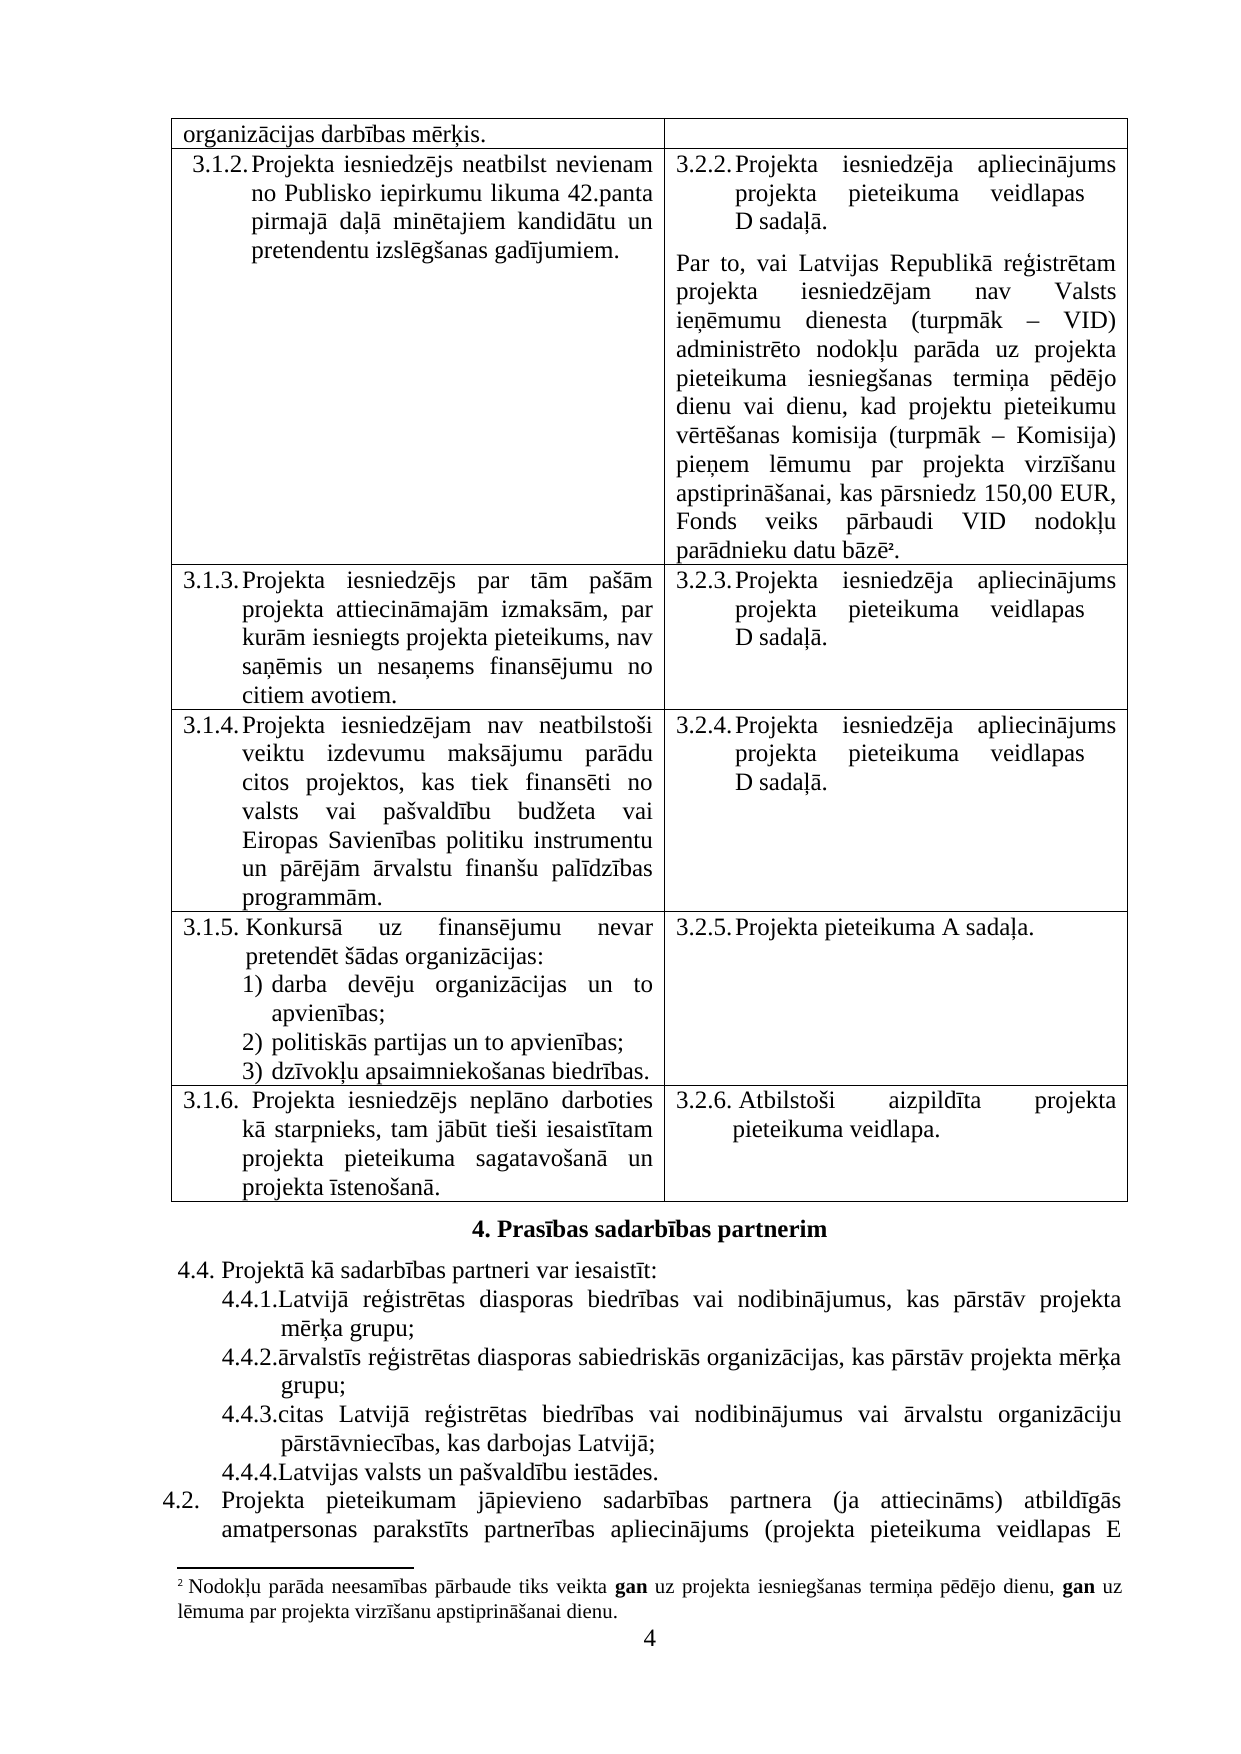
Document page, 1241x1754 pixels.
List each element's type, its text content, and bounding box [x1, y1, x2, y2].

text 4.4.2.ārvalstīs reģistrētas diasporas sabiedriskās organizācijas, kas pārstāv projekta mērķa grupu; [222, 1342, 1122, 1399]
text 4. Prasības sadarbības partnerim [177, 1214, 1122, 1243]
text 4.4.3.citas Latvijā reģistrētas biedrības vai nodibinājumus vai ārvalstu organizāciju pārstāvniecības, kas darbojas Latvijā; [222, 1399, 1122, 1457]
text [162, 1485, 1122, 1543]
table_cell Projekta pieteikuma A sadaļa. [665, 912, 1127, 1084]
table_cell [172, 119, 664, 148]
table_cell Projekta iesniedzēja apliecinājums projekta pieteikuma veidlapas D sadaļā. Par to, vai Latvijas Republikā reģistrētam projekta iesniedzējam nav Valsts ieņēmumu dienesta (turpmāk – VID) administrēto nodokļu parāda uz projekta pieteikuma iesniegšanas termiņa pēdējo dienu vai dienu, kad projektu pieteikumu vērtēšanas komisija (turpmāk – Komisija) pieņem lēmumu par projekta virzīšanu apstiprināšanai, kas pārsniedz 150,00 EUR, Fonds veiks pārbaudi VID nodokļu parādnieku datu bāzē. [665, 149, 1127, 564]
table_cell 3.2.6. Atbilstoši aizpildīta projekta pieteikuma veidlapa. [665, 1086, 1127, 1201]
text 4.4.1.Latvijā reģistrētas diasporas biedrības vai nodibinājumus, kas pārstāv projekta mērķa grupu; [222, 1284, 1122, 1342]
table_cell Projekta iesniedzējs par tām pašām projekta attiecināmajām izmaksām, par kurām iesniegts projekta pieteikums, nav saņēmis un nesaņems finansējumu no citiem avotiem. [172, 565, 664, 709]
table_cell 3.1.6. Projekta iesniedzējs neplāno darboties kā starpnieks, tam jābūt tieši iesaistītam projekta pieteikuma sagatavošanā un projekta īstenošanā. [172, 1086, 664, 1201]
table_cell Projekta iesniedzēja apliecinājums projekta pieteikuma veidlapas D sadaļā. [665, 710, 1127, 911]
table_cell Projekta iesniedzējs neatbilst nevienam no Publisko iepirkumu likuma 42.panta pirmajā daļā minētajiem kandidātu un pretendentu izslēgšanas gadījumiem. [172, 149, 664, 564]
text 4.4. Projektā kā sadarbības partneri var iesaistīt: [177, 1255, 1122, 1284]
table_cell Projekta iesniedzēja apliecinājums projekta pieteikuma veidlapas D sadaļā. [665, 565, 1127, 709]
table_cell Konkursā uz finansējumu nevar pretendēt šādas organizācijas: darba devēju organizācijas un to apvienības; politiskās partijas un to apvienības; dzīvokļu apsaimniekošanas biedrības. [172, 912, 664, 1084]
text 4.4.4.Latvijas valsts un pašvaldību iestādes. [222, 1457, 1122, 1485]
table_cell Projekta iesniedzējam nav neatbilstoši veiktu izdevumu maksājumu parādu citos projektos, kas tiek finansēti no valsts vai pašvaldību budžeta vai Eiropas Savienības politiku instrumentu un pārējām ārvalstu finanšu palīdzības programmām. [172, 710, 664, 911]
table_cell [665, 119, 1127, 148]
